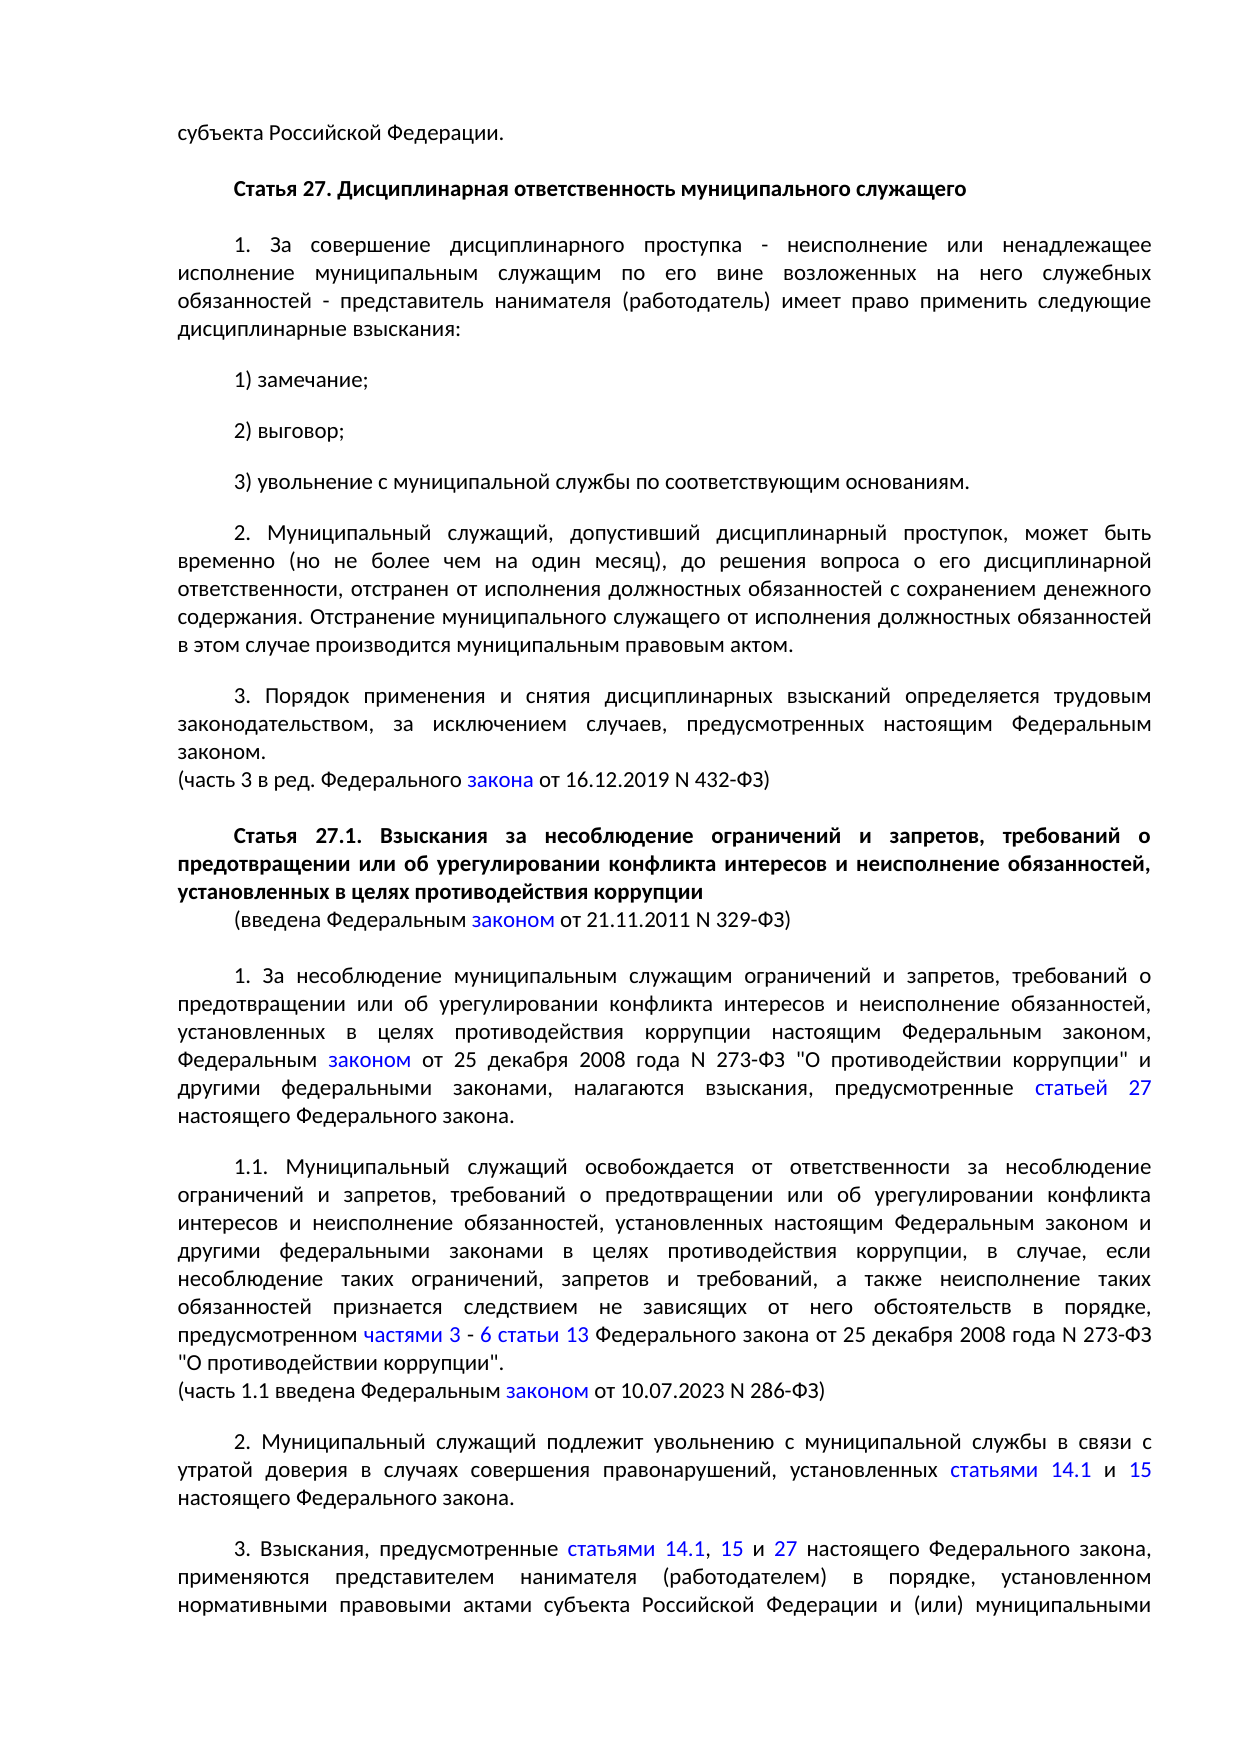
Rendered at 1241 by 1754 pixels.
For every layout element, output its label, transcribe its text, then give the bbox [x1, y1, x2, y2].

text 2. Муниципальный служащий, допустивший дисциплинарный проступок, может быть временно (но не более чем на один месяц), до решения вопроса о его дисциплинарной ответственности, отстранен от исполнения должностных обязанностей с сохранением денежного содержания. Отстранение муниципального служащего от исполнения должностных обязанностей в этом случае производится муниципальным правовым актом. [177, 518, 1152, 658]
text 1. За несоблюдение муниципальным служащим ограничений и запретов, требований о предотвращении или об урегулировании конфликта интересов и неисполнение обязанностей, установленных в целях противодействия коррупции настоящим Федеральным законом, Федеральным законом от 25 декабря 2008 года N 273-ФЗ "О противодействии коррупции" и другими федеральными законами, налагаются взыскания, предусмотренные статьей 27 настоящего Федерального закона. [177, 961, 1152, 1129]
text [177, 1534, 1152, 1618]
text 1.1. Муниципальный служащий освобождается от ответственности за несоблюдение ограничений и запретов, требований о предотвращении или об урегулировании конфликта интересов и неисполнение обязанностей, установленных настоящим Федеральным законом и другими федеральными законами в целях противодействия коррупции, в случае, если несоблюдение таких ограничений, запретов и требований, а также неисполнение таких обязанностей признается следствием не зависящих от него обстоятельств в порядке, предусмотренном частями 3 - 6 статьи 13 Федерального закона от 25 декабря 2008 года N 273-ФЗ "О противодействии коррупции". [177, 1152, 1152, 1376]
text 1. За совершение дисциплинарного проступка - неисполнение или ненадлежащее исполнение муниципальным служащим по его вине возложенных на него служебных обязанностей - представитель нанимателя (работодатель) имеет право применить следующие дисциплинарные взыскания: [177, 230, 1152, 342]
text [177, 118, 1152, 146]
text (часть 3 в ред. Федерального закона от 16.12.2019 N 432-ФЗ) [177, 765, 1152, 793]
text 2. Муниципальный служащий подлежит увольнению с муниципальной службы в связи с утратой доверия в случаях совершения правонарушений, установленных статьями 14.1 и 15 настоящего Федерального закона. [177, 1427, 1152, 1511]
text 2) выговор; [177, 416, 1152, 444]
text (введена Федеральным законом от 21.11.2011 N 329-ФЗ) [177, 905, 1152, 933]
title Статья 27.1. Взыскания за несоблюдение ограничений и запретов, требований о предотвращении или об урегулировании конфликта интересов и неисполнение обязанностей, установленных в целях противодействия коррупции [177, 821, 1152, 905]
text 1) замечание; [177, 365, 1152, 393]
title Статья 27. Дисциплинарная ответственность муниципального служащего [177, 174, 1152, 202]
text 3) увольнение с муниципальной службы по соответствующим основаниям. [177, 467, 1152, 495]
text (часть 1.1 введена Федеральным законом от 10.07.2023 N 286-ФЗ) [177, 1376, 1152, 1404]
text 3. Порядок применения и снятия дисциплинарных взысканий определяется трудовым законодательством, за исключением случаев, предусмотренных настоящим Федеральным законом. [177, 681, 1152, 765]
